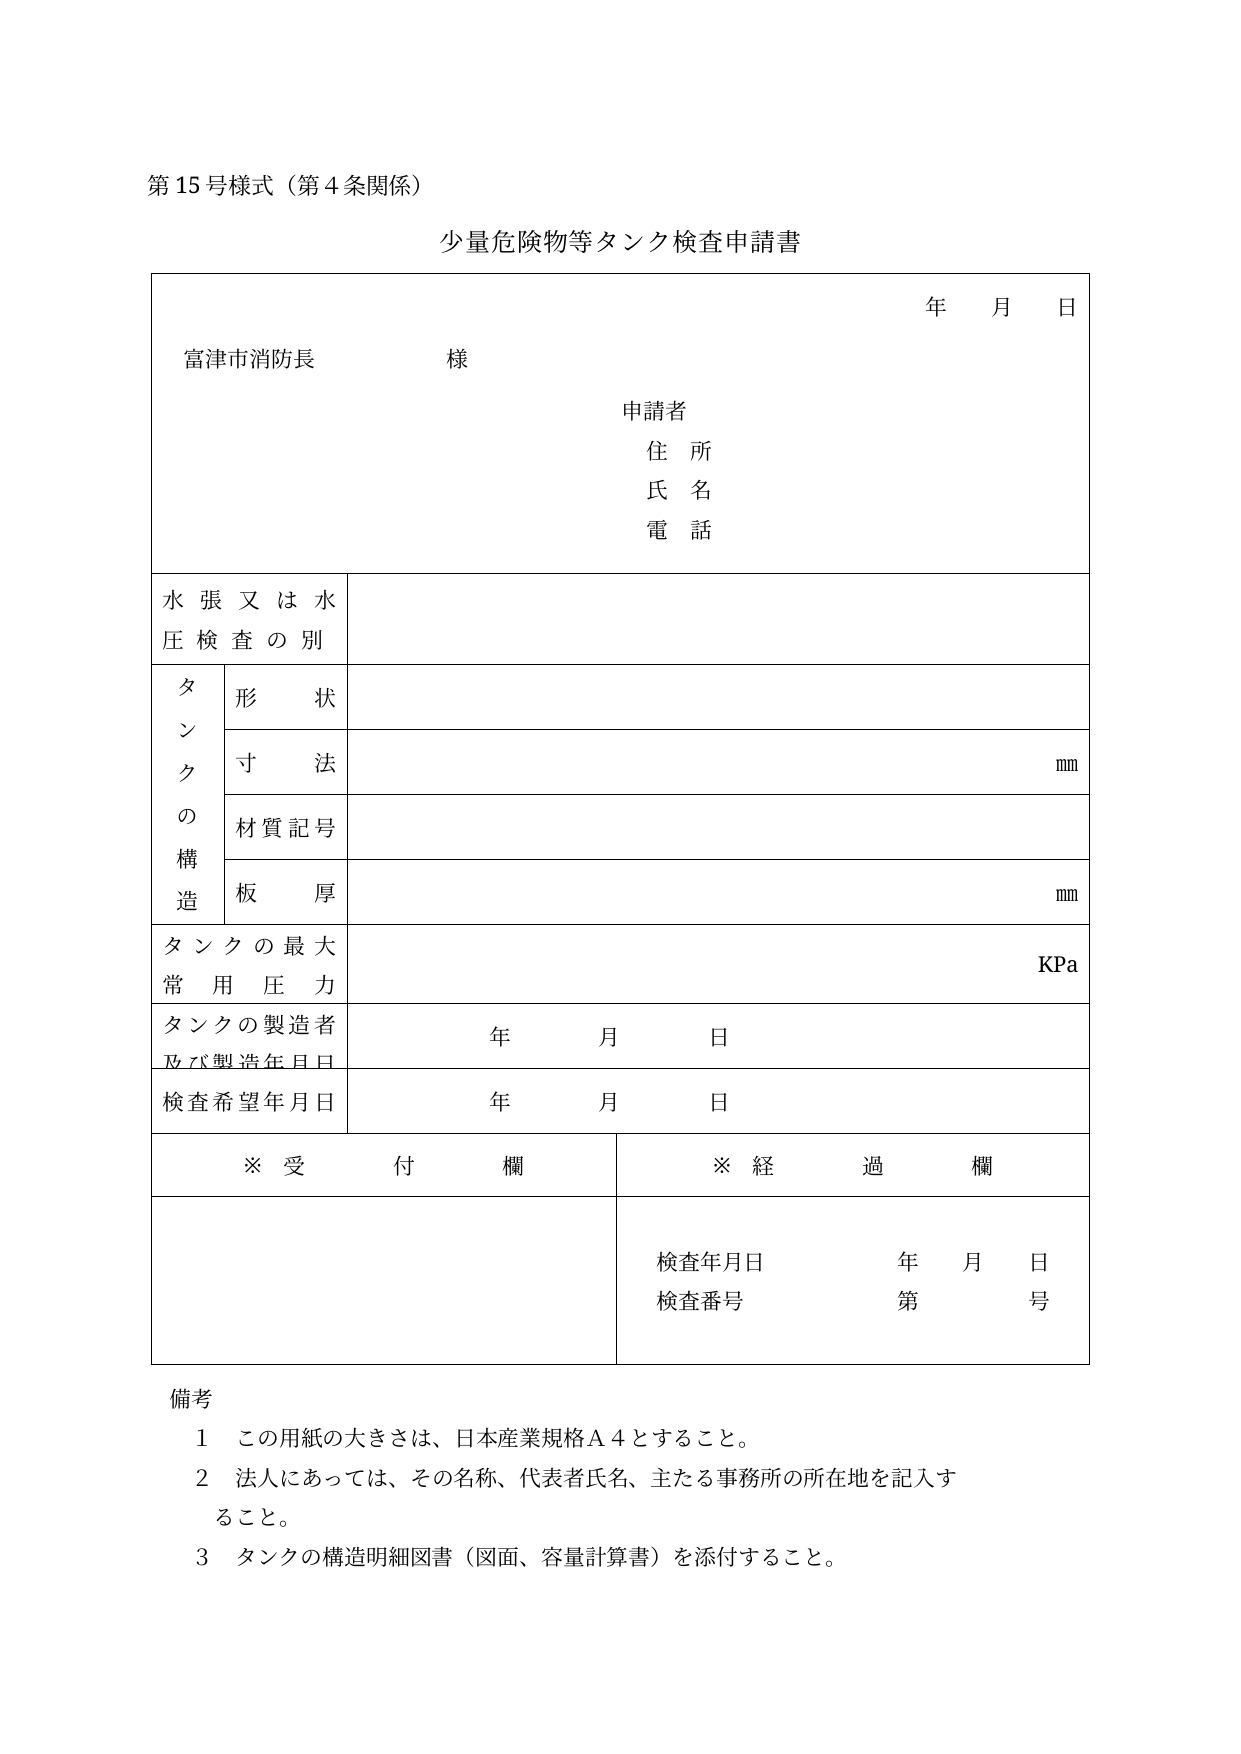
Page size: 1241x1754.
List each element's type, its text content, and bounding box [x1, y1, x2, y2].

table_cell KPa [348, 925, 1089, 1003]
table_cell タンクの最大 常用圧力 [152, 925, 347, 1003]
table_cell [348, 665, 1089, 729]
table_cell 板厚 [225, 860, 347, 924]
table_cell 水張又は水 圧検査の別検査の別 [152, 574, 347, 664]
table_cell 年 月 日 [348, 1004, 1089, 1068]
table_cell ※ 受 付 欄 [152, 1134, 616, 1196]
text ２ 法人にあっては、その名称、代表者氏名、主たる事務所の所在地を記入す [191, 1457, 1092, 1496]
table_cell [152, 1197, 616, 1364]
text 備考 [169, 1378, 1092, 1417]
table_cell 寸法 [225, 730, 347, 794]
table_cell ※ 経 過 欄 [617, 1134, 1089, 1196]
table_cell ㎜ [348, 860, 1089, 924]
table_cell [348, 574, 1089, 664]
table_cell 検査年月日 年 月 日 検査番号 第 号 [617, 1197, 1089, 1364]
table_cell ㎜ [348, 730, 1089, 794]
table_cell 検査希望年月日 [152, 1069, 347, 1133]
table_header 年 月 日 富津市消防長 様 申請者 住 所 氏 名 電 話 [152, 274, 1089, 573]
text ること。 [169, 1496, 1092, 1536]
table_cell 材質記号 [225, 795, 347, 859]
text ３ タンクの構造明細図書（図面、容量計算書）を添付すること。 [191, 1536, 1092, 1576]
table_cell タンクの製造者及び製造年月日 [152, 1004, 347, 1068]
table_cell タンクの構造 [152, 665, 224, 924]
table_cell [348, 795, 1089, 859]
text 少量危険物等タンク検査申請書 [148, 221, 1092, 260]
table_cell 年 月 日 [348, 1069, 1089, 1133]
text １ この用紙の大きさは、日本産業規格Ａ４とすること。 [191, 1417, 1092, 1457]
table_cell 形状 [225, 665, 347, 729]
text 第15号様式（第４条関係） [148, 164, 1092, 204]
